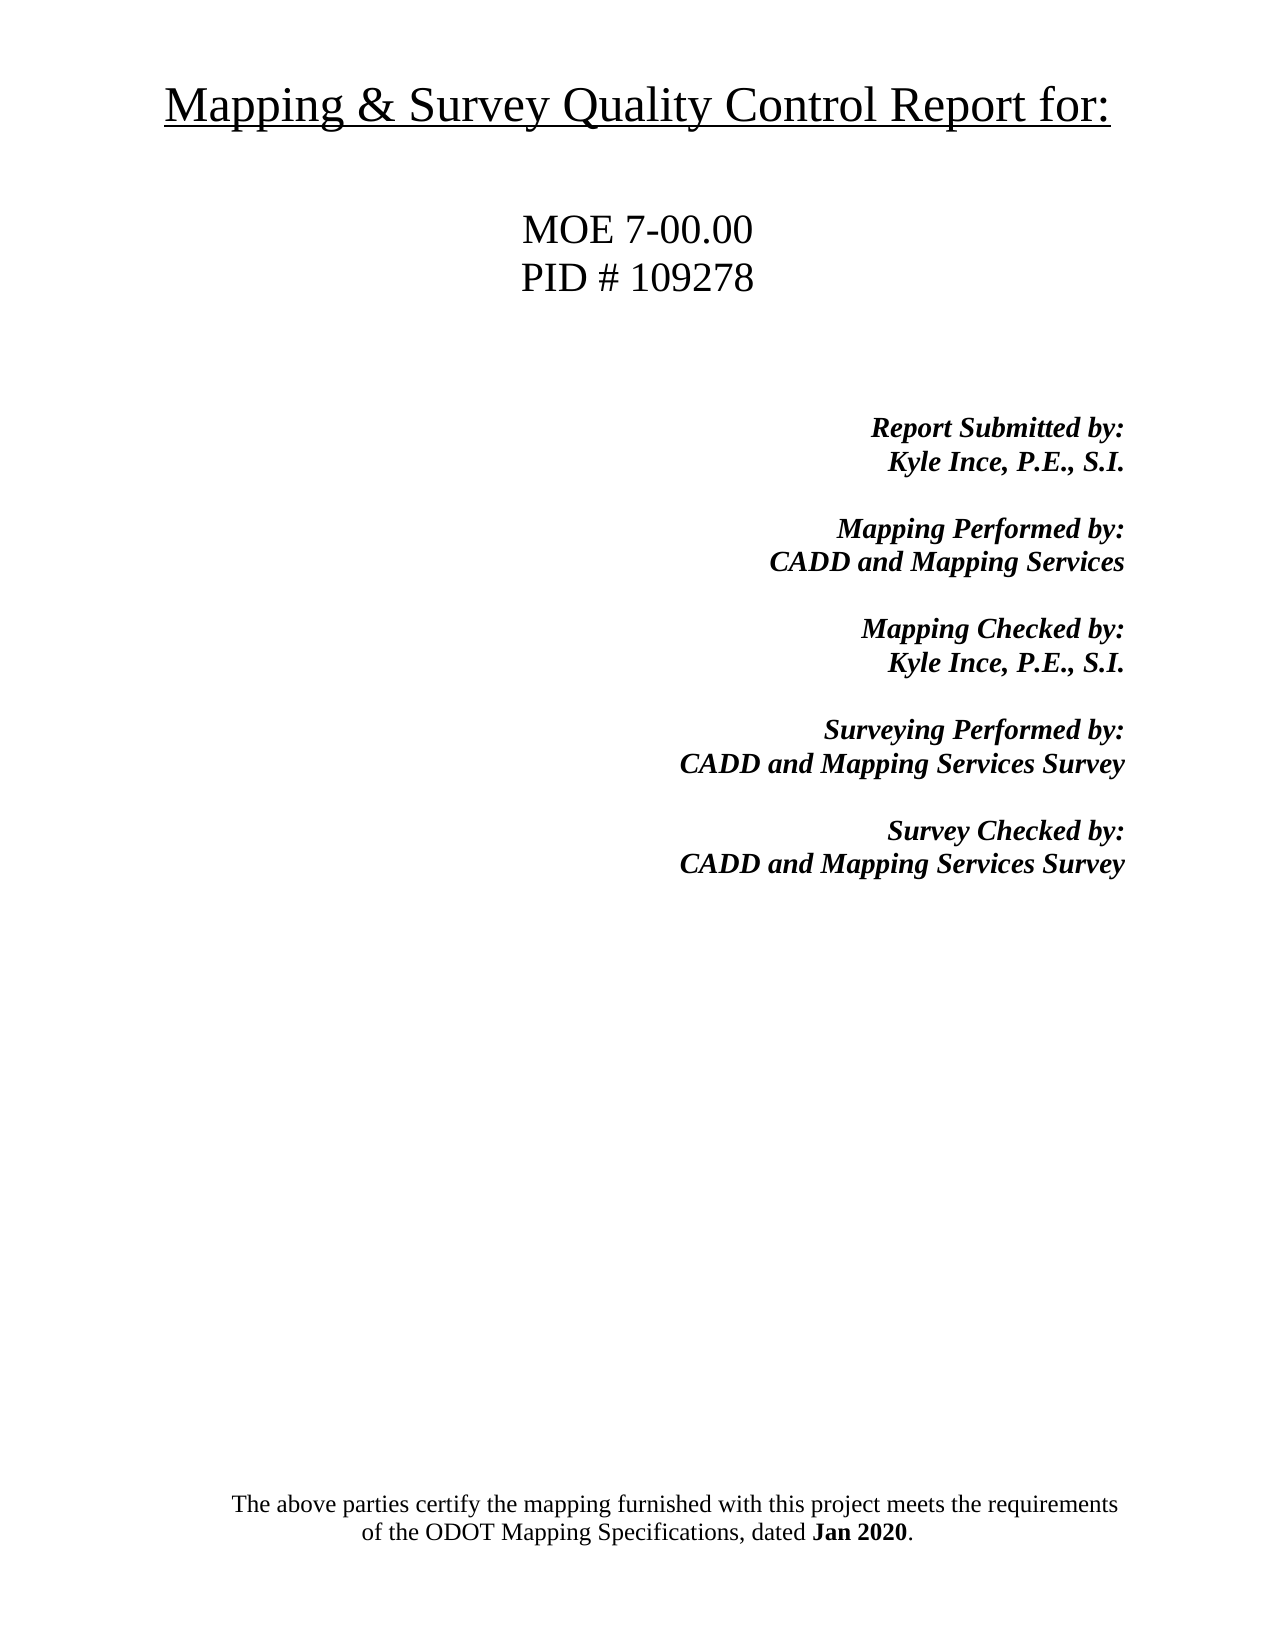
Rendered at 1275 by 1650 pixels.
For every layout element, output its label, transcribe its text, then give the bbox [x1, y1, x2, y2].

text MOE 7-00.00 [150, 204, 1125, 252]
text CADD and Mapping Services [450, 544, 1125, 578]
text Kyle Ince, P.E., S.I. [450, 444, 1125, 477]
text Survey Checked by: [150, 813, 1125, 846]
text Mapping Checked by: [450, 612, 1125, 645]
text PID # 109278 [150, 252, 1125, 300]
text Mapping Performed by: [450, 511, 1125, 544]
text Kyle Ince, P.E., S.I. [450, 645, 1125, 679]
text CADD and Mapping Services Survey [450, 746, 1125, 779]
text CADD and Mapping Services Survey [150, 846, 1125, 880]
text Surveying Performed by: [450, 712, 1125, 746]
text Report Submitted by: [450, 410, 1125, 444]
